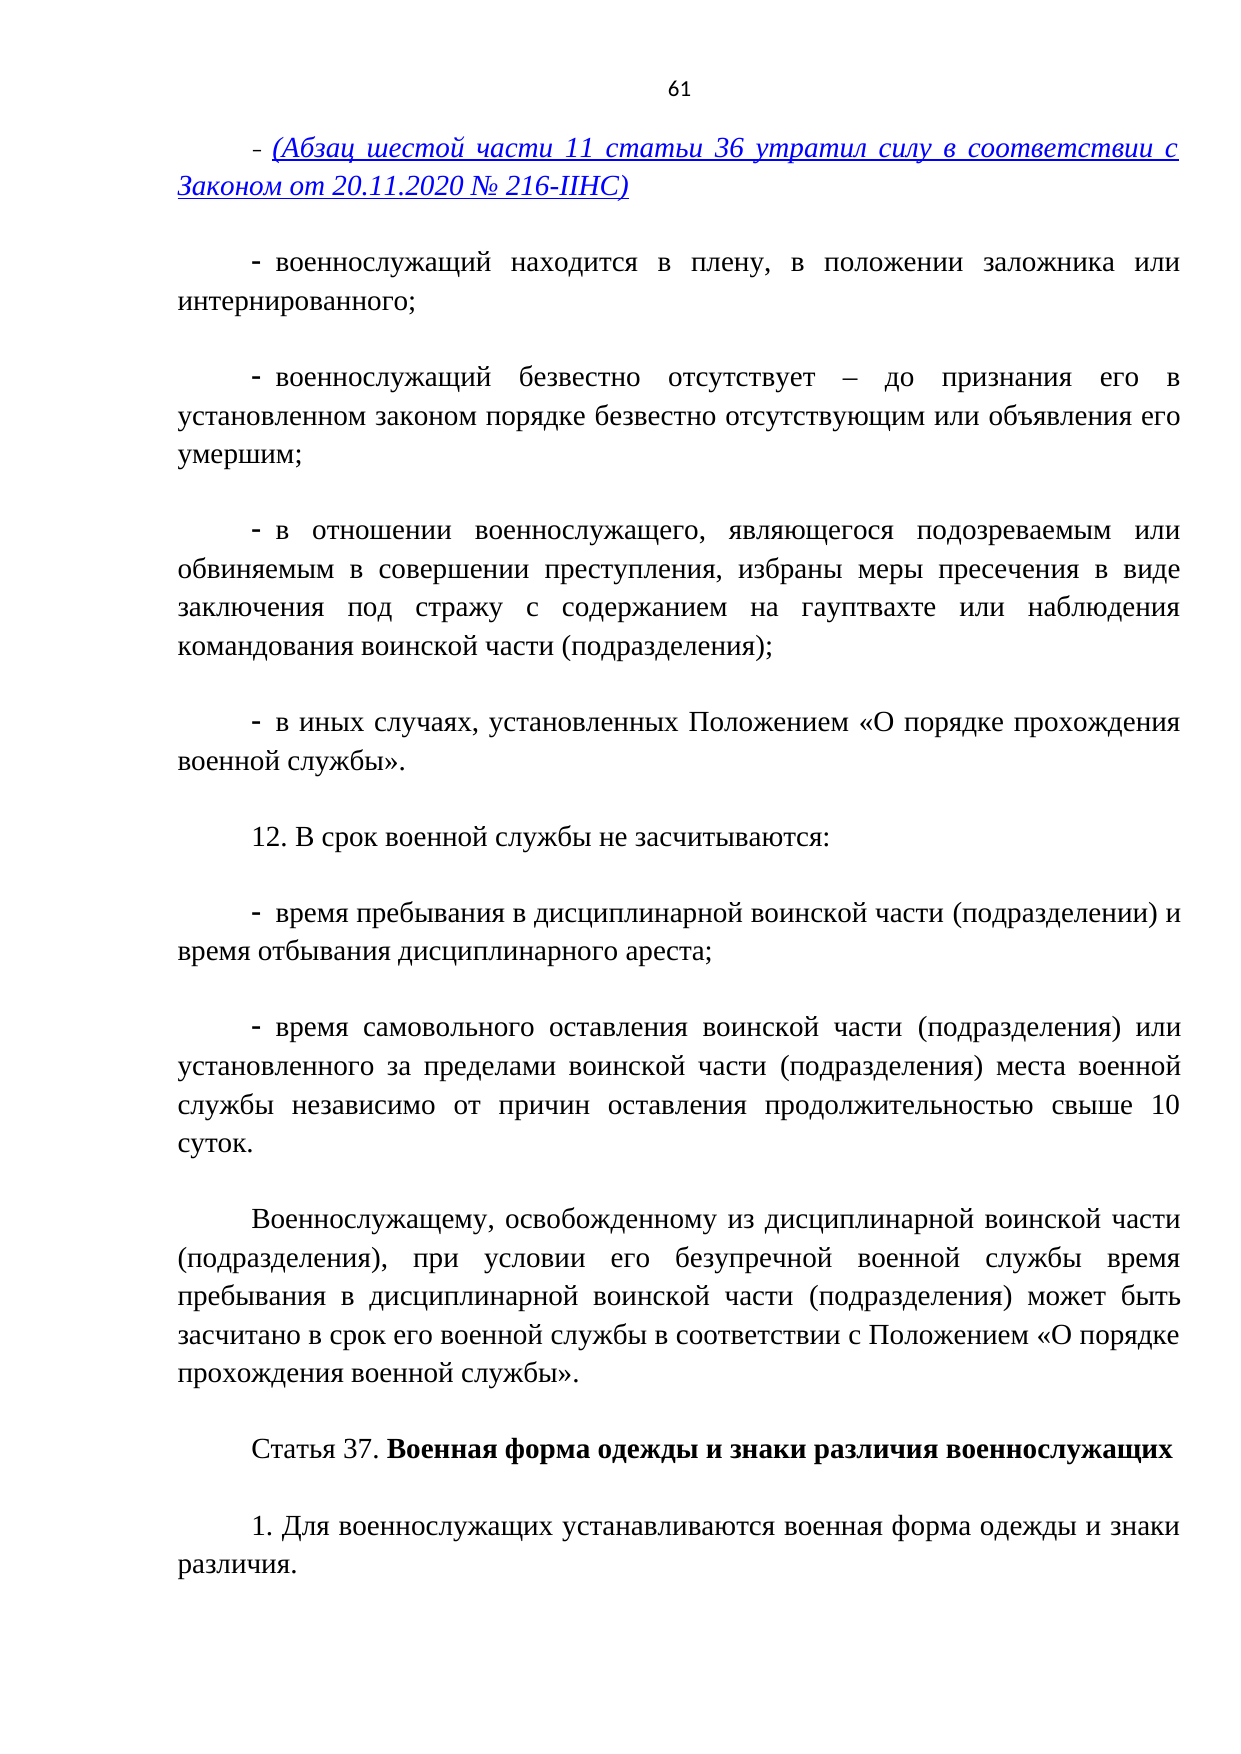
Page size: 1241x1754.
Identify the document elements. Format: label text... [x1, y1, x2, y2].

list в отношении военнослужащего, являющегося подозреваемым или обвиняемым в совершении преступления, избраны меры пресечения в виде заключения под стражу с содержанием на гауптвахте или наблюдения командования воинской части (подразделения); [177, 512, 1181, 662]
list в иных случаях, установленных Положением «О порядке прохождения военной службы». [177, 704, 1181, 776]
text – (Абзац шестой части 11 статьи 36 утратил силу в соответствии с Законом от 20.11.2020 № 216-IIНС) [177, 130, 1181, 202]
list военнослужащий безвестно отсутствует – до признания его в установленном законом порядке безвестно отсутствующим или объявления его умершим; [177, 359, 1181, 470]
text Военнослужащему, освобожденному из дисциплинарной воинской части (подразделения), при условии его безупречной военной службы время пребывания в дисциплинарной воинской части (подразделения) может быть засчитано в срок его военной службы в соответствии с Положением «О порядке прохождения военной службы». [177, 1201, 1181, 1389]
text Статья 37. Военная форма одежды и знаки различия военнослужащих [177, 1432, 1181, 1465]
list время пребывания в дисциплинарной воинской части (подразделении) и время отбывания дисциплинарного ареста; [177, 895, 1181, 967]
list время самовольного оставления воинской части (подразделения) или установленного за пределами воинской части (подразделения) места военной службы независимо от причин оставления продолжительностью свыше 10 суток. [177, 1009, 1181, 1159]
text 12. В срок военной службы не засчитываются: [177, 819, 1181, 852]
text 1. Для военнослужащих устанавливаются военная форма одежды и знаки различия. [177, 1508, 1181, 1580]
list военнослужащий находится в плену, в положении заложника или интернированного; [177, 244, 1181, 317]
